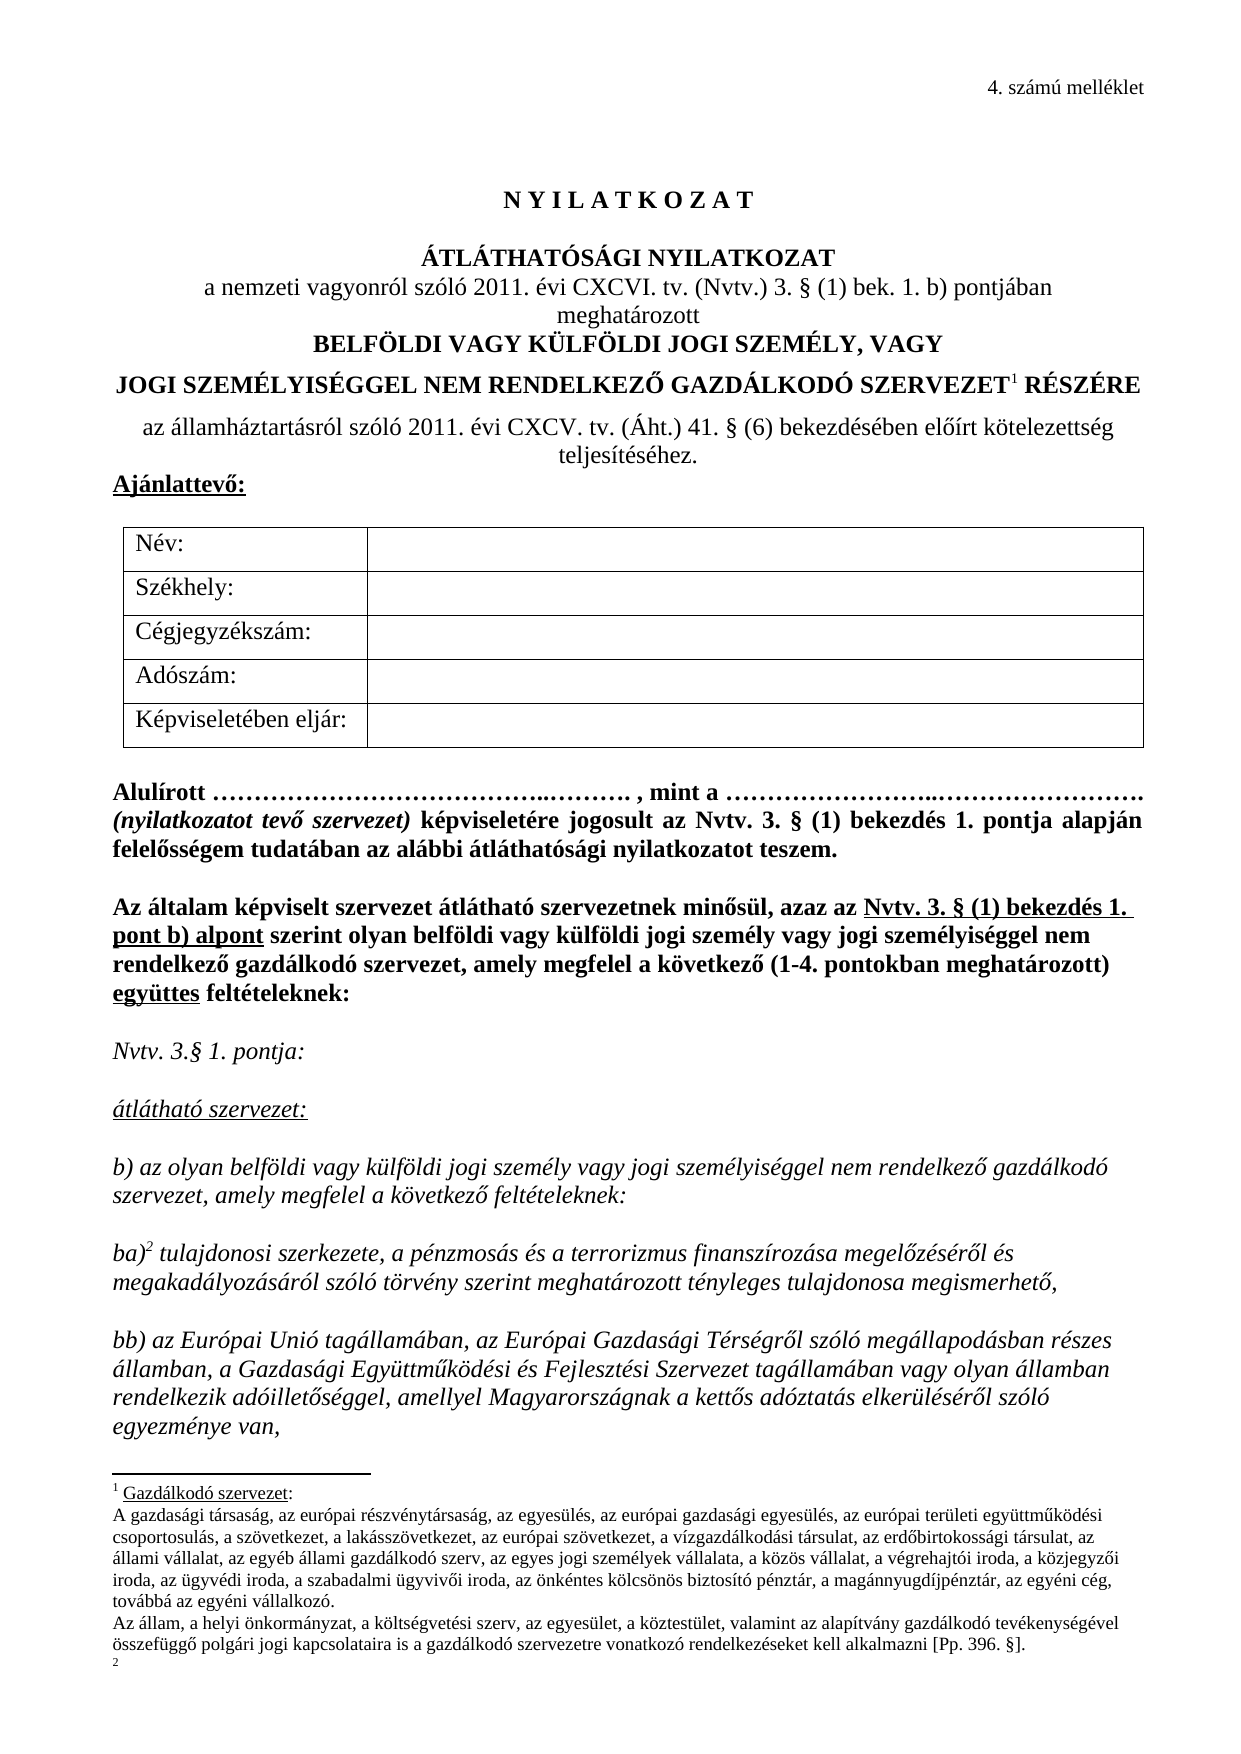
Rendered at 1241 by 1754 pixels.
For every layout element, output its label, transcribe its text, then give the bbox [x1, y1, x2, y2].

text Alulírott …………………………………..………. , mint a ……………………..……………………. (nyilatkozatot tevő szervezet) képviseletére jogosult az Nvtv. 3. § (1) bekezdés 1. pontja alapján felelősségem tudatában az alábbi átláthatósági nyilatkozatot teszem. [112, 777, 1144, 863]
table_cell [368, 660, 1143, 703]
text meghatározott [112, 300, 1144, 329]
text JOGI SZEMÉLYISÉGGEL NEM RENDELKEZŐ GAZDÁLKODÓ SZERVEZET RÉSZÉRE [112, 370, 1144, 399]
text ba) tulajdonosi szerkezete, a pénzmosás és a terrorizmus finanszírozása megelőzéséről és megakadályozásáról szóló törvény szerint meghatározott tényleges tulajdonosa megismerhető, [112, 1238, 1144, 1296]
table_header Név: [124, 528, 367, 571]
text az államháztartásról szóló 2011. évi CXCV. tv. (Áht.) 41. § (6) bekezdésében előírt kötelezettség teljesítéséhez. [112, 412, 1144, 469]
text 4. számú melléklet [702, 75, 1144, 99]
table_cell Cégjegyzékszám: [124, 616, 367, 659]
text Nvtv. 3.§ 1. pontja: [112, 1036, 1144, 1064]
table_cell Adószám: [124, 660, 367, 703]
text N Y I L A T K O Z A T [112, 185, 1144, 214]
table_cell Képviseletében eljár: [124, 704, 367, 747]
table_cell Székhely: [124, 572, 367, 615]
text átlátható szervezet: [112, 1094, 1144, 1122]
text Ajánlattevő: [112, 469, 1144, 498]
text ÁTLÁTHATÓSÁGI NYILATKOZAT [112, 243, 1144, 272]
text Az általam képviselt szervezet átlátható szervezetnek minősül, azaz az Nvtv. 3. § (1) bekezdés 1. pont b) alpont szerint olyan belföldi vagy külföldi jogi személy vagy jogi személyiséggel nem rendelkező gazdálkodó szervezet, amely megfelel a következő (1-4. pontokban meghatározott) együttes feltételeknek: [112, 892, 1144, 1007]
text bb) az Európai Unió tagállamában, az Európai Gazdasági Térségről szóló megállapodásban részes államban, a Gazdasági Együttműködési és Fejlesztési Szervezet tagállamában vagy olyan államban rendelkezik adóilletőséggel, amellyel Magyarországnak a kettős adóztatás elkerüléséről szóló egyezménye van, [112, 1325, 1144, 1440]
text BELFÖLDI VAGY KÜLFÖLDI JOGI SZEMÉLY, VAGY [112, 329, 1144, 358]
text b) az olyan belföldi vagy külföldi jogi személy vagy jogi személyiséggel nem rendelkező gazdálkodó szervezet, amely megfelel a következő feltételeknek: [112, 1152, 1144, 1209]
text a nemzeti vagyonról szóló 2011. évi CXCVI. tv. (Nvtv.) 3. § (1) bek. 1. b) pontjában [112, 272, 1144, 300]
table_cell [368, 616, 1143, 659]
table_cell [368, 704, 1143, 747]
table_header [368, 528, 1143, 571]
table_cell [368, 572, 1143, 615]
